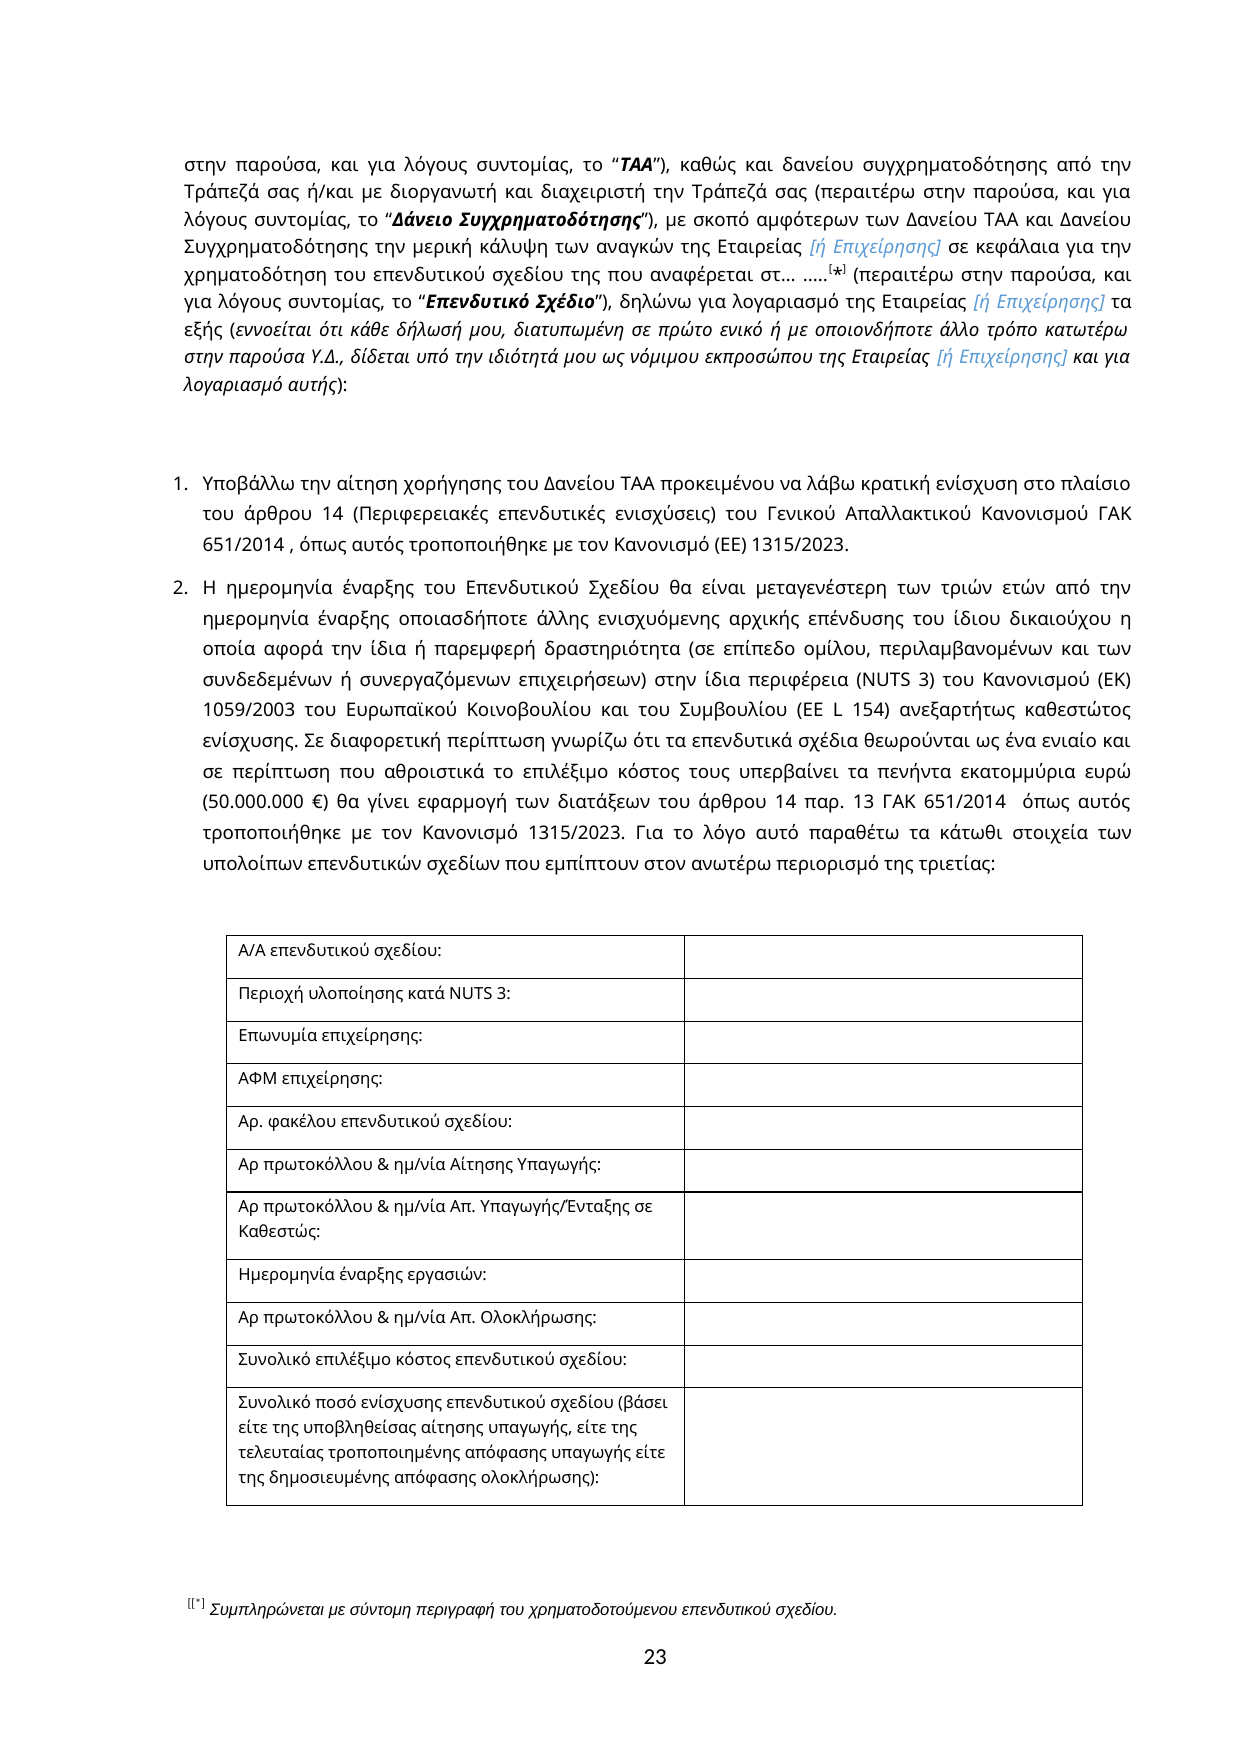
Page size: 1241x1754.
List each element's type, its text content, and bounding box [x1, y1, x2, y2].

table_cell Αρ πρωτοκόλλου & ημ/νία Αίτησης Υπαγωγής: [227, 1150, 684, 1191]
table_cell Αρ πρωτοκόλλου & ημ/νία Απ. Ολοκλήρωσης: [227, 1303, 684, 1344]
table_header Α/Α επενδυτικού σχεδίου: [227, 936, 684, 978]
table_cell Aρ. φακέλου επενδυτικού σχεδίου: [227, 1107, 684, 1149]
table_cell [685, 1193, 1082, 1259]
table_cell [685, 1064, 1082, 1106]
table_cell [685, 979, 1082, 1021]
table_header [685, 936, 1082, 978]
list Υποβάλλω την αίτηση χορήγησης του Δανείου ΤΑΑ προκειμένου να λάβω κρατική ενίσχυση στο πλαίσιο του άρθρου 14 (Περιφερειακές επενδυτικές ενισχύσεις) του Γενικού Απαλλακτικού Κανονισμού ΓΑΚ 651/2014 , όπως αυτός τροποποιήθηκε με τον Κανονισμό (ΕΕ) 1315/2023. [173, 470, 1132, 557]
table_cell [685, 1388, 1082, 1505]
table_cell [685, 1022, 1082, 1063]
table_cell Συνολικό επιλέξιμο κόστος επενδυτικού σχεδίου: [227, 1346, 684, 1387]
table_cell [685, 1107, 1082, 1149]
table_cell Συνολικό ποσό ενίσχυσης επενδυτικού σχεδίου (βάσει είτε της υποβληθείσας αίτησης υπαγωγής, είτε της τελευταίας τροποποιημένης απόφασης υπαγωγής είτε της δημοσιευμένης απόφασης ολοκλήρωσης): [227, 1388, 684, 1505]
table_cell Ημερομηνία έναρξης εργασιών: [227, 1260, 684, 1302]
table_cell ΑΦΜ επιχείρησης: [227, 1064, 684, 1106]
list Η ημερομηνία έναρξης του Επενδυτικού Σχεδίου θα είναι μεταγενέστερη των τριών ετών από την ημερομηνία έναρξης οποιασδήποτε άλλης ενισχυόμενης αρχικής επένδυσης του ίδιου δικαιούχου η οποία αφορά την ίδια ή παρεμφερή δραστηριότητα (σε επίπεδο ομίλου, περιλαμβανομένων και των συνδεδεμένων ή συνεργαζόμενων επιχειρήσεων) στην ίδια περιφέρεια (NUTS 3) του Κανονισμού (ΕΚ) 1059/2003 του Ευρωπαϊκού Κοινοβουλίου και του Συμβουλίου (EE L 154) ανεξαρτήτως καθεστώτος ενίσχυσης. Σε διαφορετική περίπτωση γνωρίζω ότι τα επενδυτικά σχέδια θεωρούνται ως ένα ενιαίο και σε περίπτωση που αθροιστικά το επιλέξιμο κόστος τους υπερβαίνει τα πενήντα εκατομμύρια ευρώ (50.000.000 €) θα γίνει εφαρμογή των διατάξεων του άρθρου 14 παρ. 13 ΓΑΚ 651/2014 όπως αυτός τροποποιήθηκε με τον Κανονισμό 1315/2023. Για το λόγο αυτό παραθέτω τα κάτωθι στοιχεία των υπολοίπων επενδυτικών σχεδίων που εμπίπτουν στον ανωτέρω περιορισμό της τριετίας: [173, 574, 1132, 875]
table_cell Επωνυμία επιχείρησης: [227, 1022, 684, 1063]
table_cell [685, 1260, 1082, 1302]
table_cell Αρ πρωτοκόλλου & ημ/νία Απ. Υπαγωγής/Ένταξης σε Καθεστώς: [227, 1193, 684, 1259]
table_cell Περιοχή υλοποίησης κατά NUTS 3: [227, 979, 684, 1021]
table_cell [685, 1303, 1082, 1344]
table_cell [173, 150, 1162, 457]
table_cell [685, 1150, 1082, 1191]
table_cell [685, 1346, 1082, 1387]
